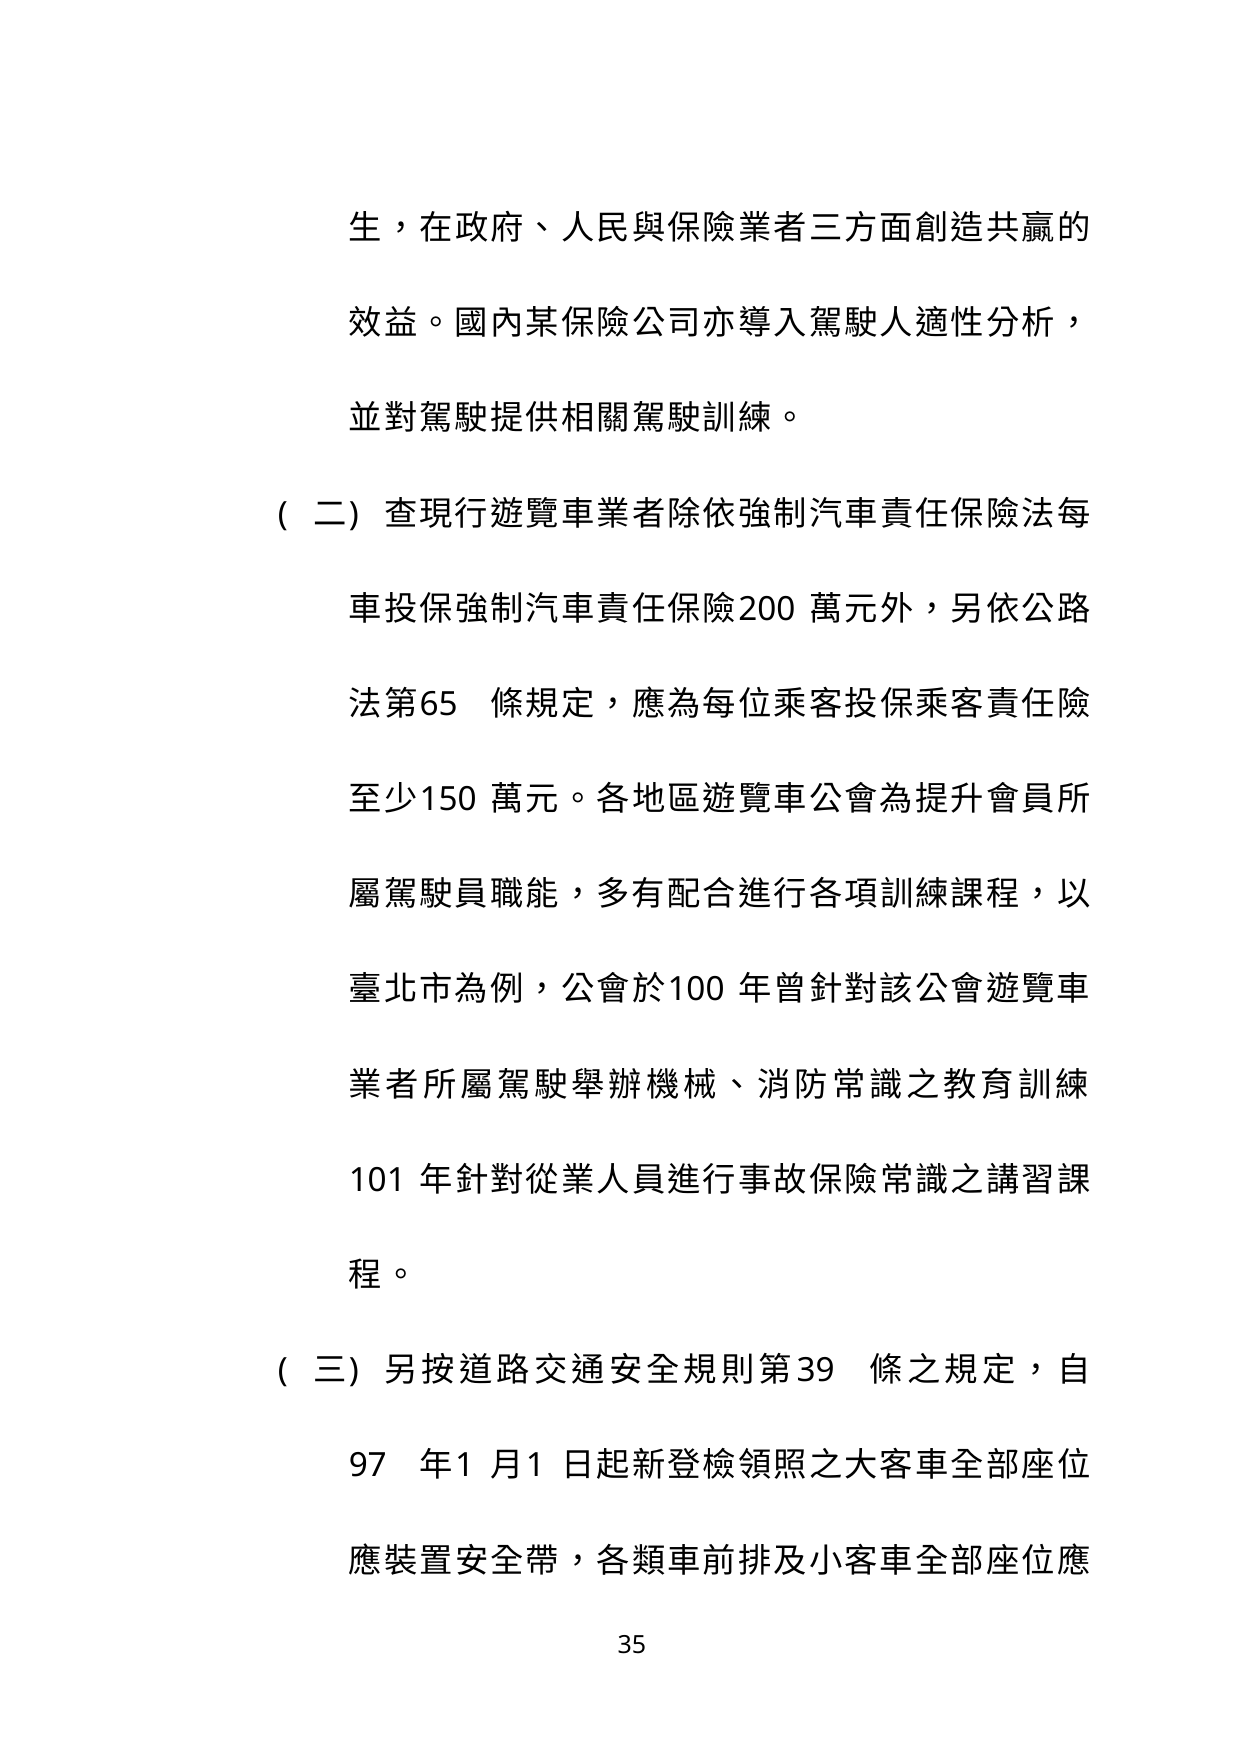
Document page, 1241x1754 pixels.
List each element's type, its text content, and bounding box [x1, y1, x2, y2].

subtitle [245, 1320, 1092, 1605]
subtitle 查現行遊覽車業者除依強制汽車責任保險法每車投保強制汽車責任保險200萬元外，另依公路法第65條規定，應為每位乘客投保乘客責任險至少150萬元。各地區遊覽車公會為提升會員所屬駕駛員職能，多有配合進行各項訓練課程，以臺北市為例，公會於100年曾針對該公會遊覽車業者所屬駕駛舉辦機械、消防常識之教育訓練，101年針對從業人員進行事故保險常識之講習課程。 [245, 463, 1092, 1320]
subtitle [245, 177, 1092, 463]
